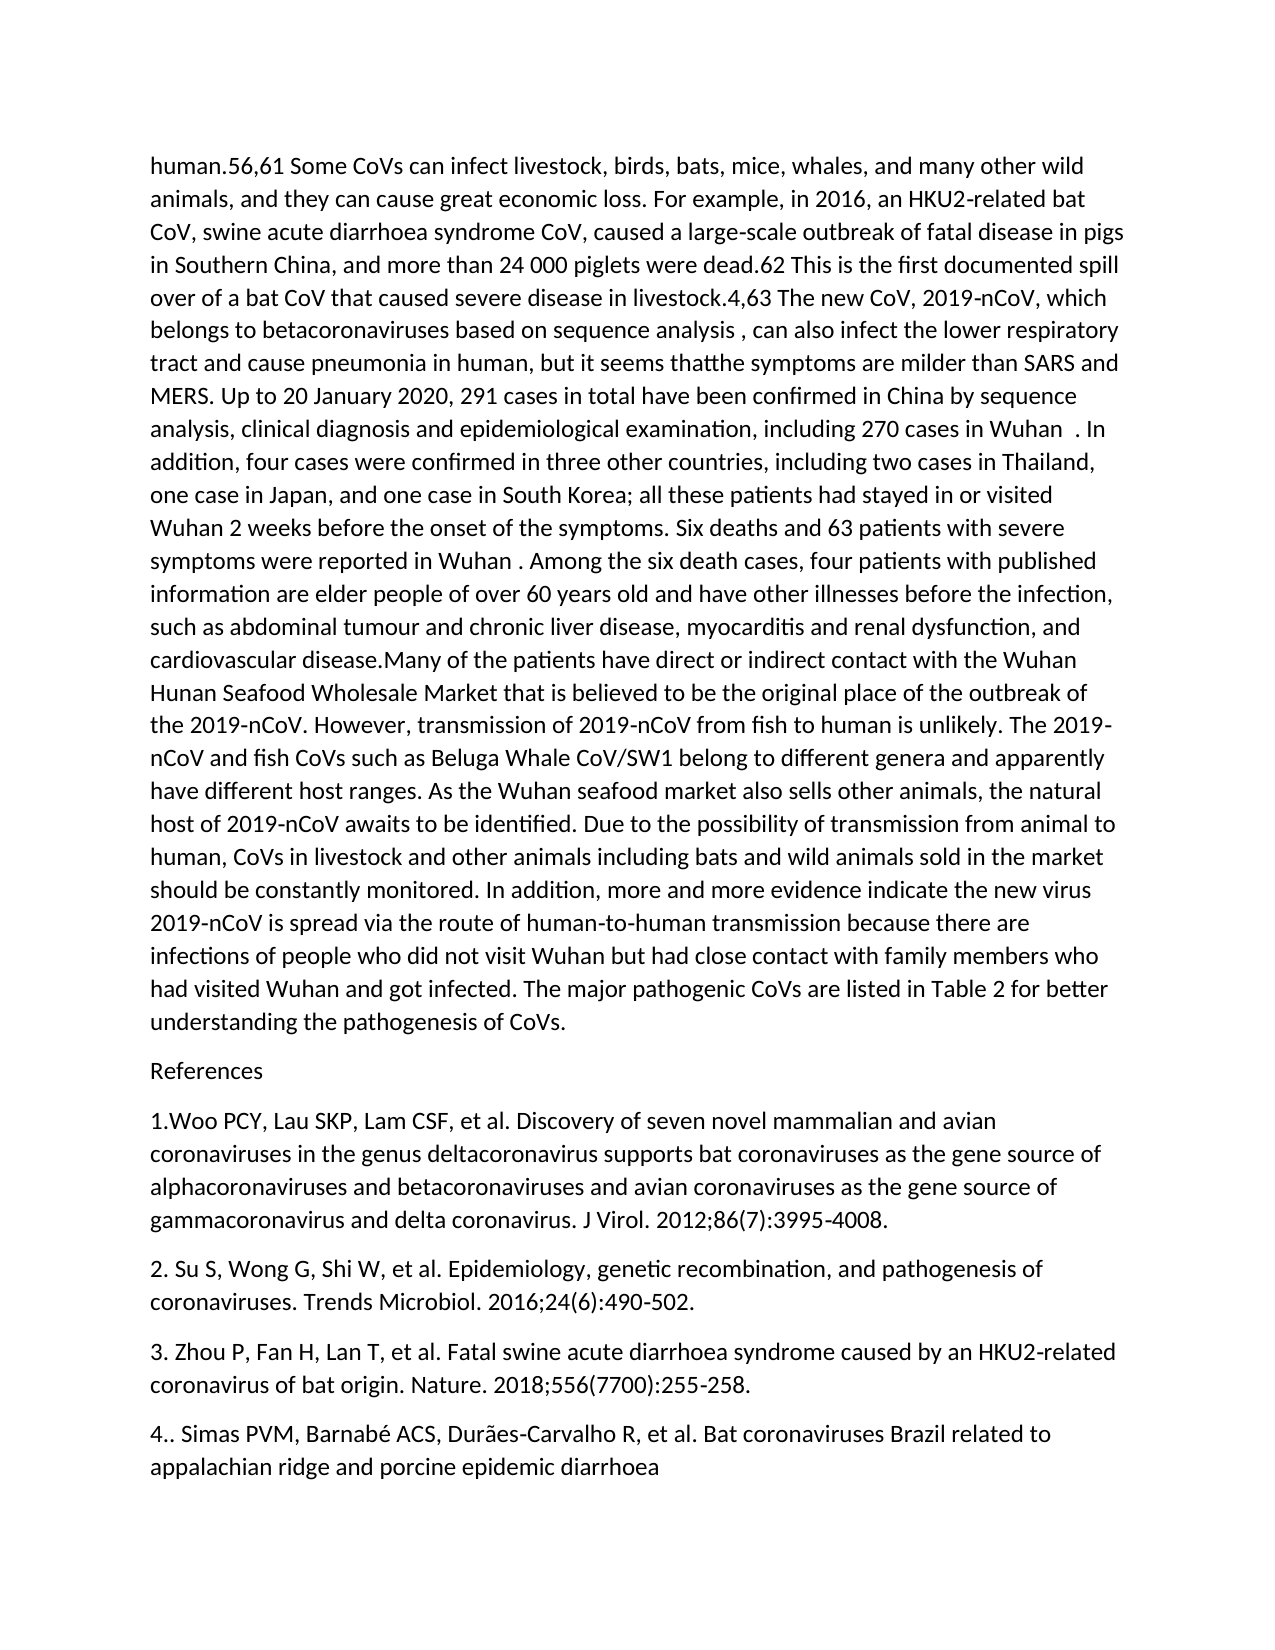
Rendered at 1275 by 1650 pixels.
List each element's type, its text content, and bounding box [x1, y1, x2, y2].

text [150, 150, 1125, 1036]
text 3. Zhou P, Fan H, Lan T, et al. Fatal swine acute diarrhoea syndrome caused by an HKU2‐related coronavirus of bat origin. Nature. 2018;556(7700):255‐258. [150, 1336, 1125, 1399]
text 4.. Simas PVM, Barnabé ACS, Durães‐Carvalho R, et al. Bat coronaviruses Brazil related to appalachian ridge and porcine epidemic diarrhoea [150, 1418, 1125, 1482]
text 2. Su S, Wong G, Shi W, et al. Epidemiology, genetic recombination, and pathogenesis of coronaviruses. Trends Microbiol. 2016;24(6):490‐502. [150, 1253, 1125, 1317]
text References [150, 1055, 1125, 1086]
text 1.Woo PCY, Lau SKP, Lam CSF, et al. Discovery of seven novel mammalian and avian coronaviruses in the genus deltacoronavirus supports bat coronaviruses as the gene source of alphacoronaviruses and betacoronaviruses and avian coronaviruses as the gene source of gammacoronavirus and delta coronavirus. J Virol. 2012;86(7):3995‐4008. [150, 1105, 1125, 1234]
